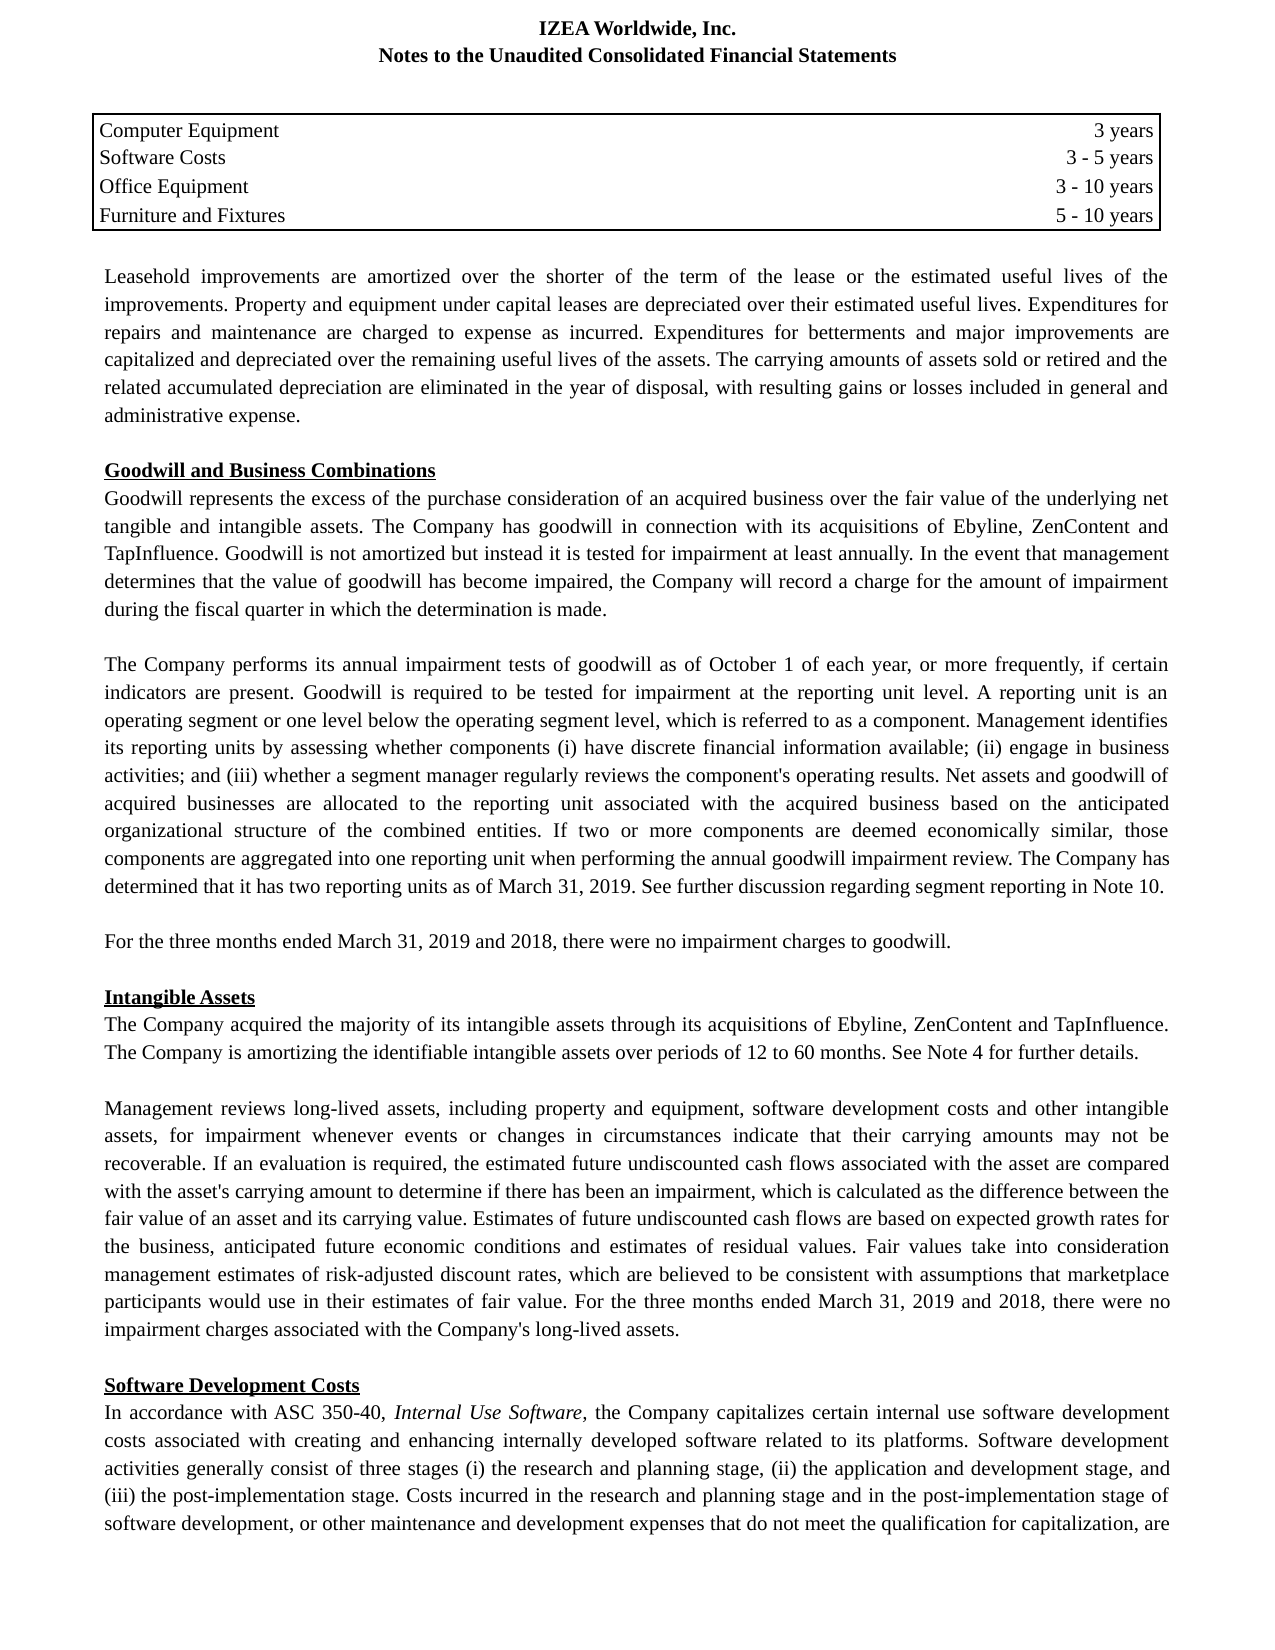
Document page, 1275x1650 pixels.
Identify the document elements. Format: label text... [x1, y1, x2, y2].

text Software Development Costs [104, 1373, 1171, 1397]
text Goodwill represents the excess of the purchase consideration of an acquired business over the fair value of the underlying net tangible and intangible assets. The Company has goodwill in connection with its acquisitions of Ebyline, ZenContent and TapInfluence. Goodwill is not amortized but instead it is tested for impairment at least annually. In the event that management determines that the value of goodwill has become impaired, the Company will record a charge for the amount of impairment during the fiscal quarter in which the determination is made. [104, 487, 1171, 621]
text The Company acquired the majority of its intangible assets through its acquisitions of Ebyline, ZenContent and TapInfluence. The Company is amortizing the identifiable intangible assets over periods of 12 to 60 months. See Note 4 for further details. [104, 1013, 1171, 1064]
table_header Computer Equipment [94, 115, 1041, 142]
text Management reviews long-lived assets, including property and equipment, software development costs and other intangible assets, for impairment whenever events or changes in circumstances indicate that their carrying amounts may not be recoverable. If an evaluation is required, the estimated future undiscounted cash flows associated with the asset are compared with the asset's carrying amount to determine if there has been an impairment, which is calculated as the difference between the fair value of an asset and its carrying value. Estimates of future undiscounted cash flows are based on expected growth rates for the business, anticipated future economic conditions and estimates of residual values. Fair values take into consideration management estimates of risk-adjusted discount rates, which are believed to be consistent with assumptions that marketplace participants would use in their estimates of fair value. For the three months ended March 31, 2019 and 2018, there were no impairment charges associated with the Company's long-lived assets. [104, 1096, 1171, 1341]
table_cell 5 - 10 years [1041, 200, 1159, 229]
text Goodwill and Business Combinations [104, 459, 1171, 482]
text Intangible Assets [104, 986, 1171, 1009]
text The Company performs its annual impairment tests of goodwill as of October 1 of each year, or more frequently, if certain indicators are present. Goodwill is required to be tested for impairment at the reporting unit level. A reporting unit is an operating segment or one level below the operating segment level, which is referred to as a component. Management identifies its reporting units by assessing whether components (i) have discrete financial information available; (ii) engage in business activities; and (iii) whether a segment manager regularly reviews the component's operating results. Net assets and goodwill of acquired businesses are allocated to the reporting unit associated with the acquired business based on the anticipated organizational structure of the combined entities. If two or more components are deemed economically similar, those components are aggregated into one reporting unit when performing the annual goodwill impairment review. The Company has determined that it has two reporting units as of March 31, 2019. See further discussion regarding segment reporting in Note 10. [104, 653, 1171, 898]
table_cell 3 - 5 years [1041, 142, 1159, 171]
text For the three months ended March 31, 2019 and 2018, there were no impairment charges to goodwill. [104, 930, 1171, 953]
table_cell Office Equipment [94, 171, 1041, 200]
table_cell Furniture and Fixtures [94, 200, 1041, 229]
table_cell Software Costs [94, 142, 1041, 171]
text Leasehold improvements are amortized over the shorter of the term of the lease or the estimated useful lives of the improvements. Property and equipment under capital leases are depreciated over their estimated useful lives. Expenditures for repairs and maintenance are charged to expense as incurred. Expenditures for betterments and major improvements are capitalized and depreciated over the remaining useful lives of the assets. The carrying amounts of assets sold or retired and the related accumulated depreciation are eliminated in the year of disposal, with resulting gains or losses included in general and administrative expense. [104, 265, 1171, 427]
table_cell 3 - 10 years [1041, 171, 1159, 200]
table_header 3 years [1041, 115, 1159, 142]
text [104, 1401, 1171, 1535]
